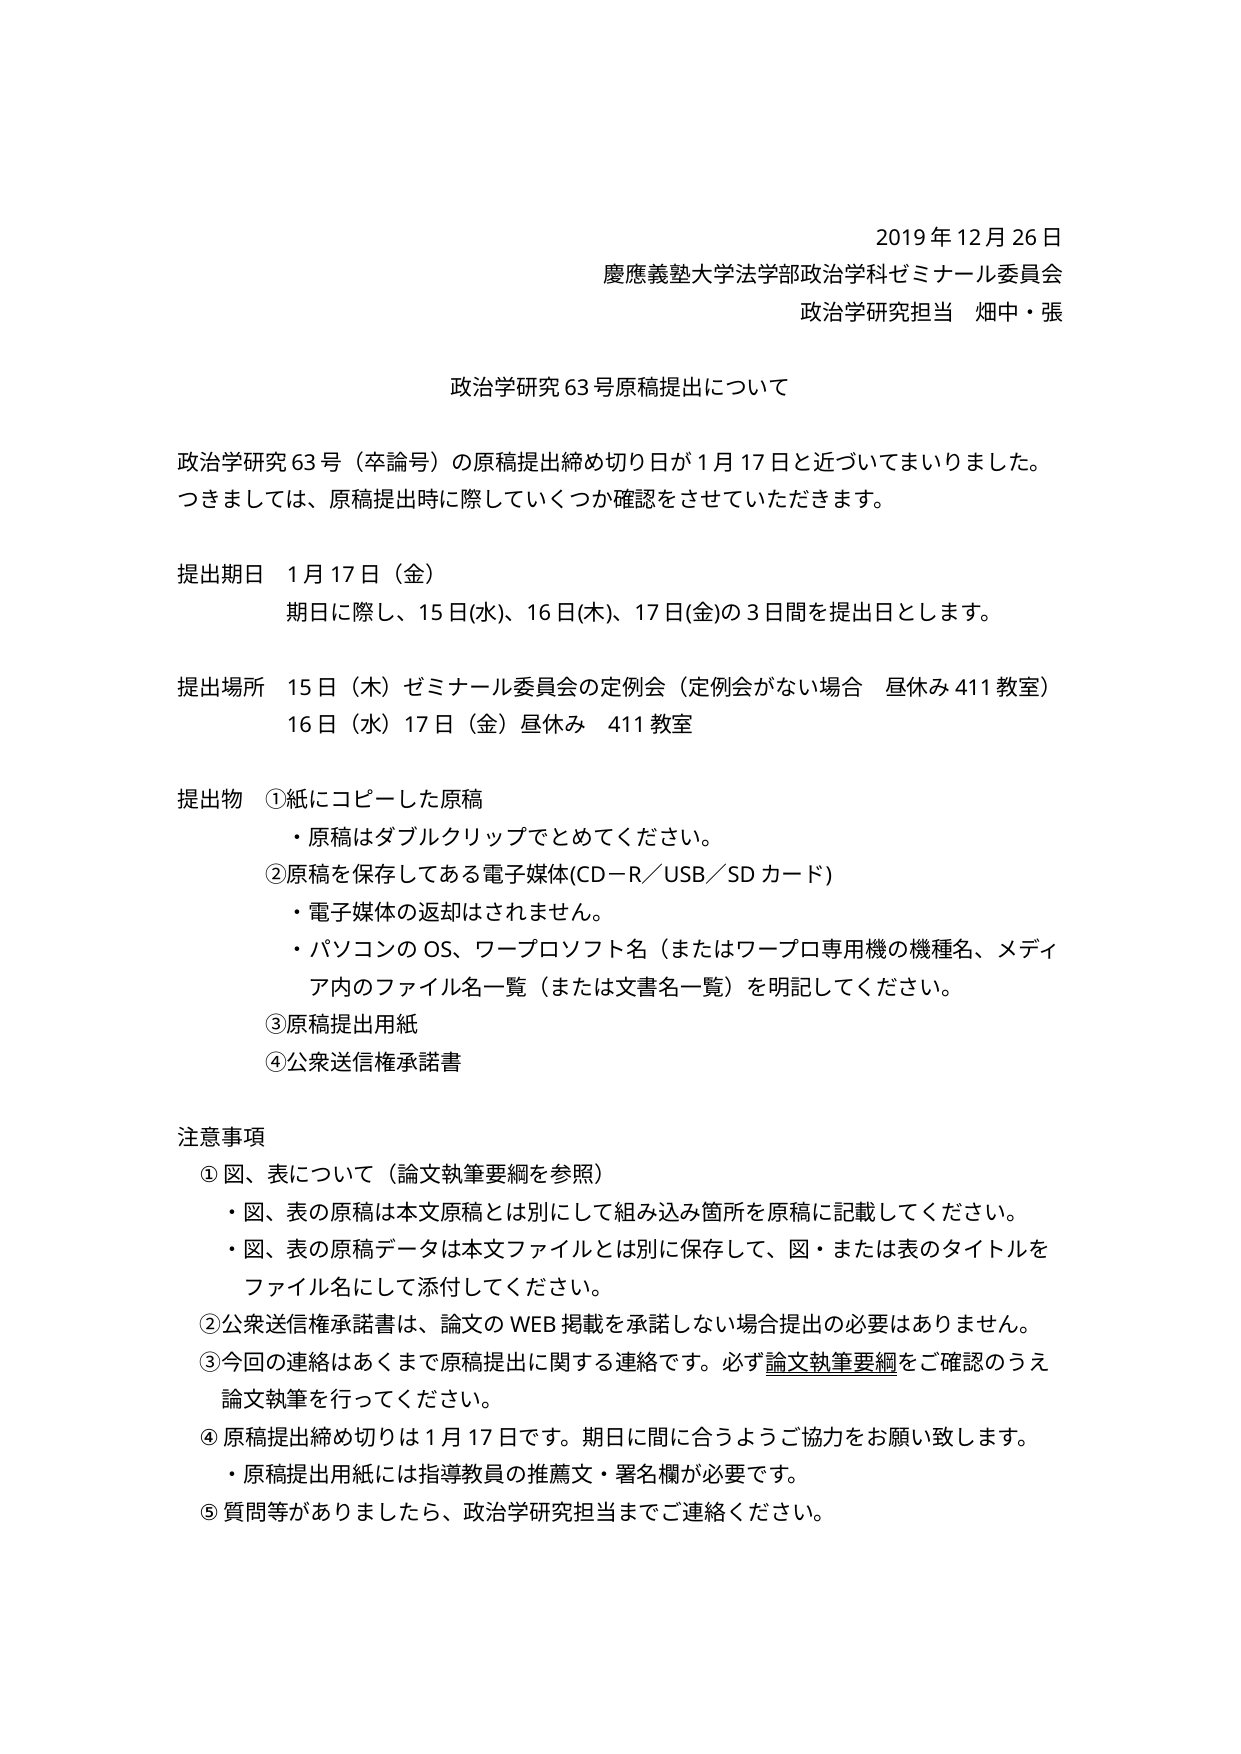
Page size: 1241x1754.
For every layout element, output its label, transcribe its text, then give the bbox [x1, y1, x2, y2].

text ・図、表の原稿データは本文ファイルとは別に保存して、図・または表のタイトルをファイル名にして添付してください。 [221, 1229, 1063, 1304]
text 慶應義塾大学法学部政治学科ゼミナール委員会 [177, 254, 1063, 292]
text ⑤質問等がありましたら、政治学研究担当までご連絡ください。 [199, 1492, 1063, 1529]
text ②原稿を保存してある電子媒体(CD－R／USB／SDカード) [177, 854, 1063, 892]
text ・原稿はダブルクリップでとめてください。 [177, 817, 1063, 854]
text 2019年12月26日 [177, 217, 1063, 254]
text 提出物 ①紙にコピーした原稿 [177, 779, 1063, 817]
text 政治学研究担当 畑中・張 [177, 292, 1063, 329]
text 提出期日 1月17日（金） [177, 554, 1063, 592]
text 16日（水）17日（金）昼休み 411教室 [177, 704, 1063, 742]
text ④公衆送信権承諾書 [177, 1042, 1063, 1079]
text 政治学研究63号（卒論号）の原稿提出締め切り日が1月17日と近づいてまいりました。つきましては、原稿提出時に際していくつか確認をさせていただきます。 [177, 442, 1063, 517]
text 政治学研究63号原稿提出について [177, 367, 1063, 404]
text ・電子媒体の返却はされません。 [177, 892, 1063, 929]
text ①図、表について（論文執筆要綱を参照） [177, 1154, 1063, 1192]
text ・図、表の原稿は本文原稿とは別にして組み込み箇所を原稿に記載してください。 [177, 1192, 1063, 1229]
text 注意事項 [177, 1117, 1063, 1154]
text ・原稿提出用紙には指導教員の推薦文・署名欄が必要です。 [199, 1454, 1063, 1492]
text 提出場所 15日（木）ゼミナール委員会の定例会（定例会がない場合 昼休み411教室） [177, 667, 1063, 704]
text ③今回の連絡はあくまで原稿提出に関する連絡です。必ず論文執筆要綱をご確認のうえ論文執筆を行ってください。 [177, 1342, 1063, 1417]
text ・パソコンのOS、ワープロソフト名（またはワープロ専用機の機種名、メディア内のファイル名一覧（または文書名一覧）を明記してください。 [177, 929, 1063, 1004]
text ④原稿提出締め切りは1月17日です。期日に間に合うようご協力をお願い致します。 [199, 1417, 1063, 1454]
text 期日に際し、15日(水)、16日(木)、17日(金)の3日間を提出日とします。 [177, 592, 1063, 629]
text ②公衆送信権承諾書は、論文のWEB掲載を承諾しない場合提出の必要はありません。 [177, 1304, 1063, 1342]
text ③原稿提出用紙 [177, 1004, 1063, 1042]
